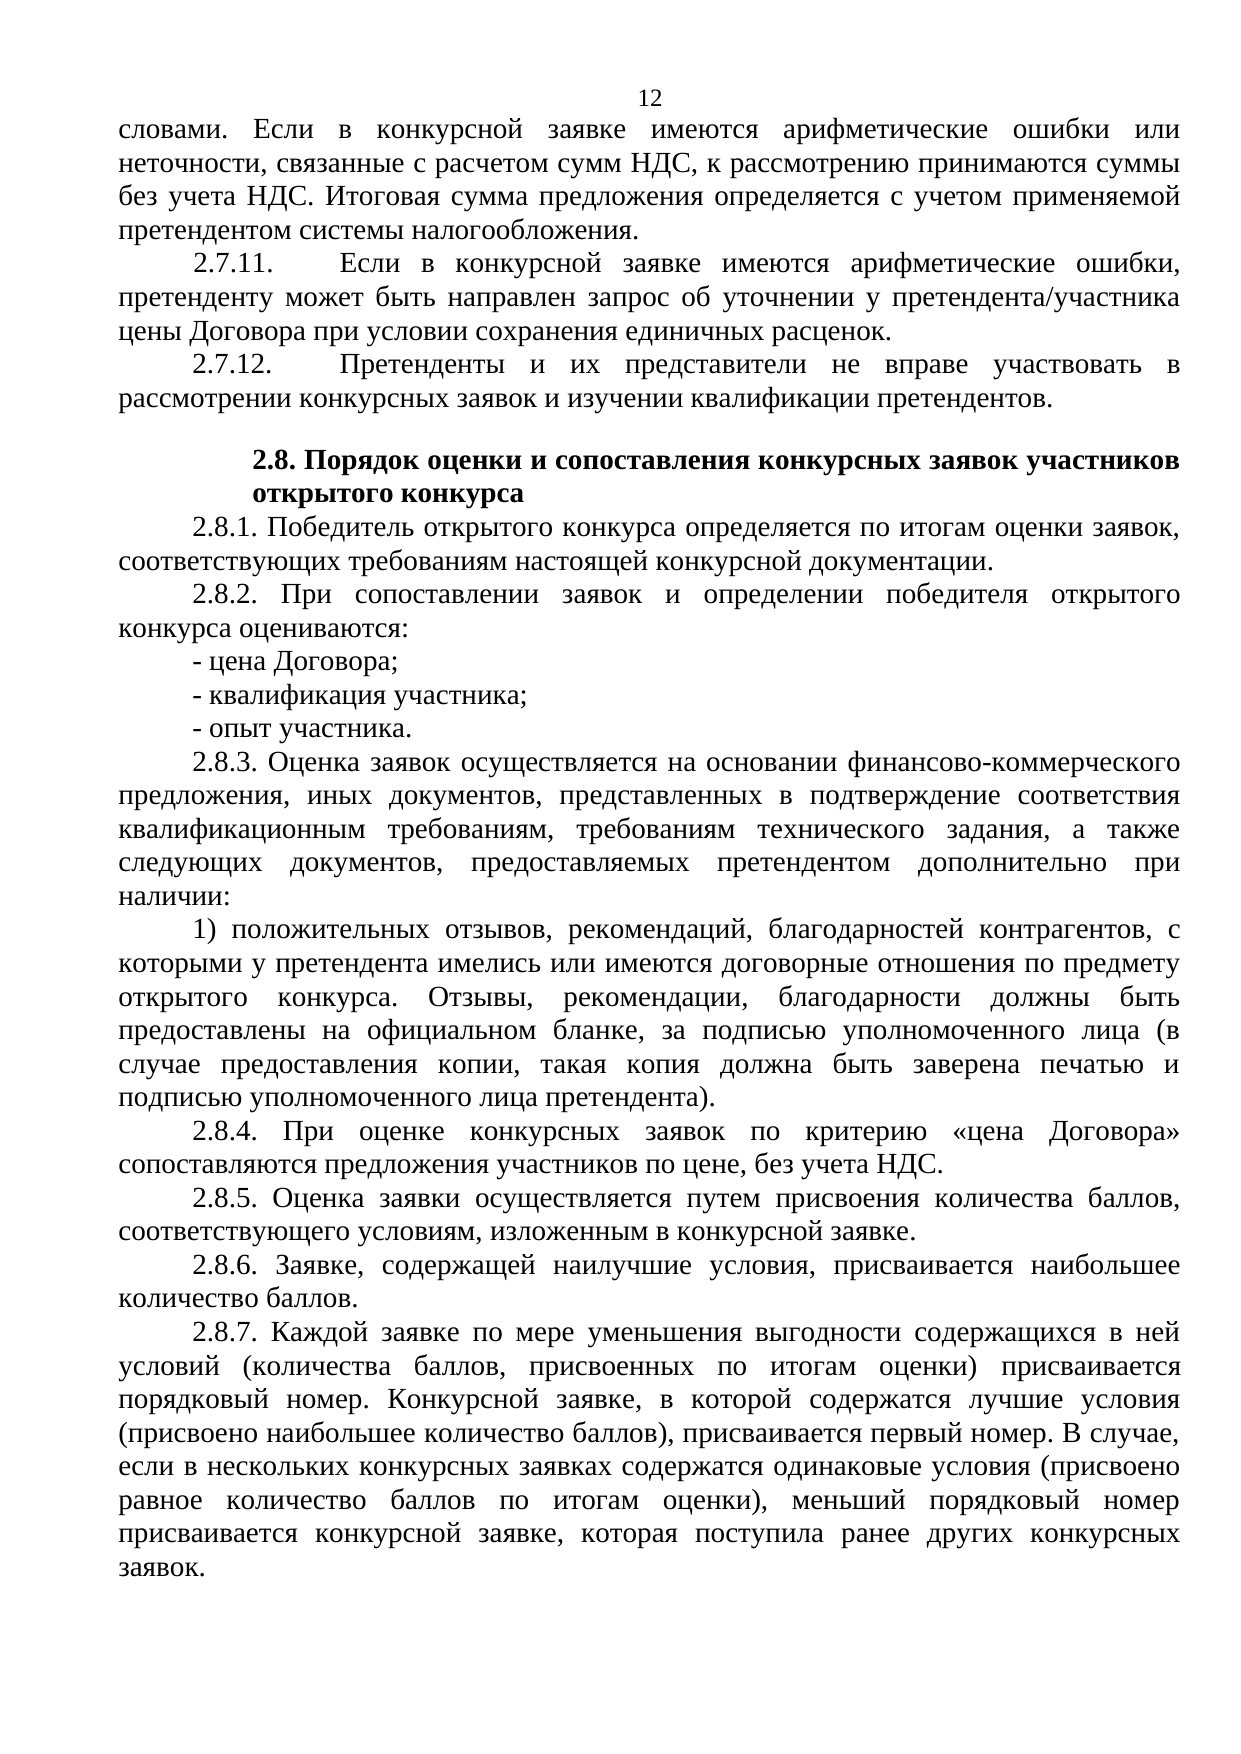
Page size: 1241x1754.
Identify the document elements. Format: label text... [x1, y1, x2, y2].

subtitle 2.8. Порядок оценки и сопоставления конкурсных заявок участников открытого конкурса [252, 442, 1181, 509]
text - квалификация участника; [118, 677, 1181, 710]
text 2.8.3. Оценка заявок осуществляется на основании финансово-коммерческого предложения, иных документов, представленных в подтверждение соответствия квалификационным требованиям, требованиям технического задания, а также следующих документов, предоставляемых претендентом дополнительно при наличии: [118, 744, 1181, 912]
text 2.8.4. При оценке конкурсных заявок по критерию «цена Договора» сопоставляются предложения участников по цене, без учета НДС. [118, 1113, 1181, 1180]
text 2.8.7. Каждой заявке по мере уменьшения выгодности содержащихся в ней условий (количества баллов, присвоенных по итогам оценки) присваивается порядковый номер. Конкурсной заявке, в которой содержатся лучшие условия (присвоено наибольшее количество баллов), присваивается первый номер. В случае, если в нескольких конкурсных заявках содержатся одинаковые условия (присвоено равное количество баллов по итогам оценки), меньший порядковый номер присваивается конкурсной заявке, которая поступила ранее других конкурсных заявок. [118, 1314, 1181, 1582]
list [118, 111, 1181, 246]
text 2.8.1. Победитель открытого конкурса определяется по итогам оценки заявок, соответствующих требованиям настоящей конкурсной документации. [118, 509, 1181, 576]
text 2.8.6. Заявке, содержащей наилучшие условия, присваивается наибольшее количество баллов. [118, 1247, 1181, 1314]
text 2.8.2. При сопоставлении заявок и определении победителя открытого конкурса оцениваются: [118, 576, 1181, 643]
list Если в конкурсной заявке имеются арифметические ошибки, претенденту может быть направлен запрос об уточнении у претендента/участника цены Договора при условии сохранения единичных расценок. [118, 246, 1181, 346]
list Претенденты и их представители не вправе участвовать в рассмотрении конкурсных заявок и изучении квалификации претендентов. [118, 346, 1181, 413]
text - опыт участника. [118, 710, 1181, 744]
text 2.8.5. Оценка заявки осуществляется путем присвоения количества баллов, соответствующего условиям, изложенным в конкурсной заявке. [118, 1180, 1181, 1247]
text 1) положительных отзывов, рекомендаций, благодарностей контрагентов, с которыми у претендента имелись или имеются договорные отношения по предмету открытого конкурса. Отзывы, рекомендации, благодарности должны быть предоставлены на официальном бланке, за подписью уполномоченного лица (в случае предоставления копии, такая копия должна быть заверена печатью и подписью уполномоченного лица претендента). [118, 912, 1181, 1113]
text - цена Договора; [118, 643, 1181, 677]
